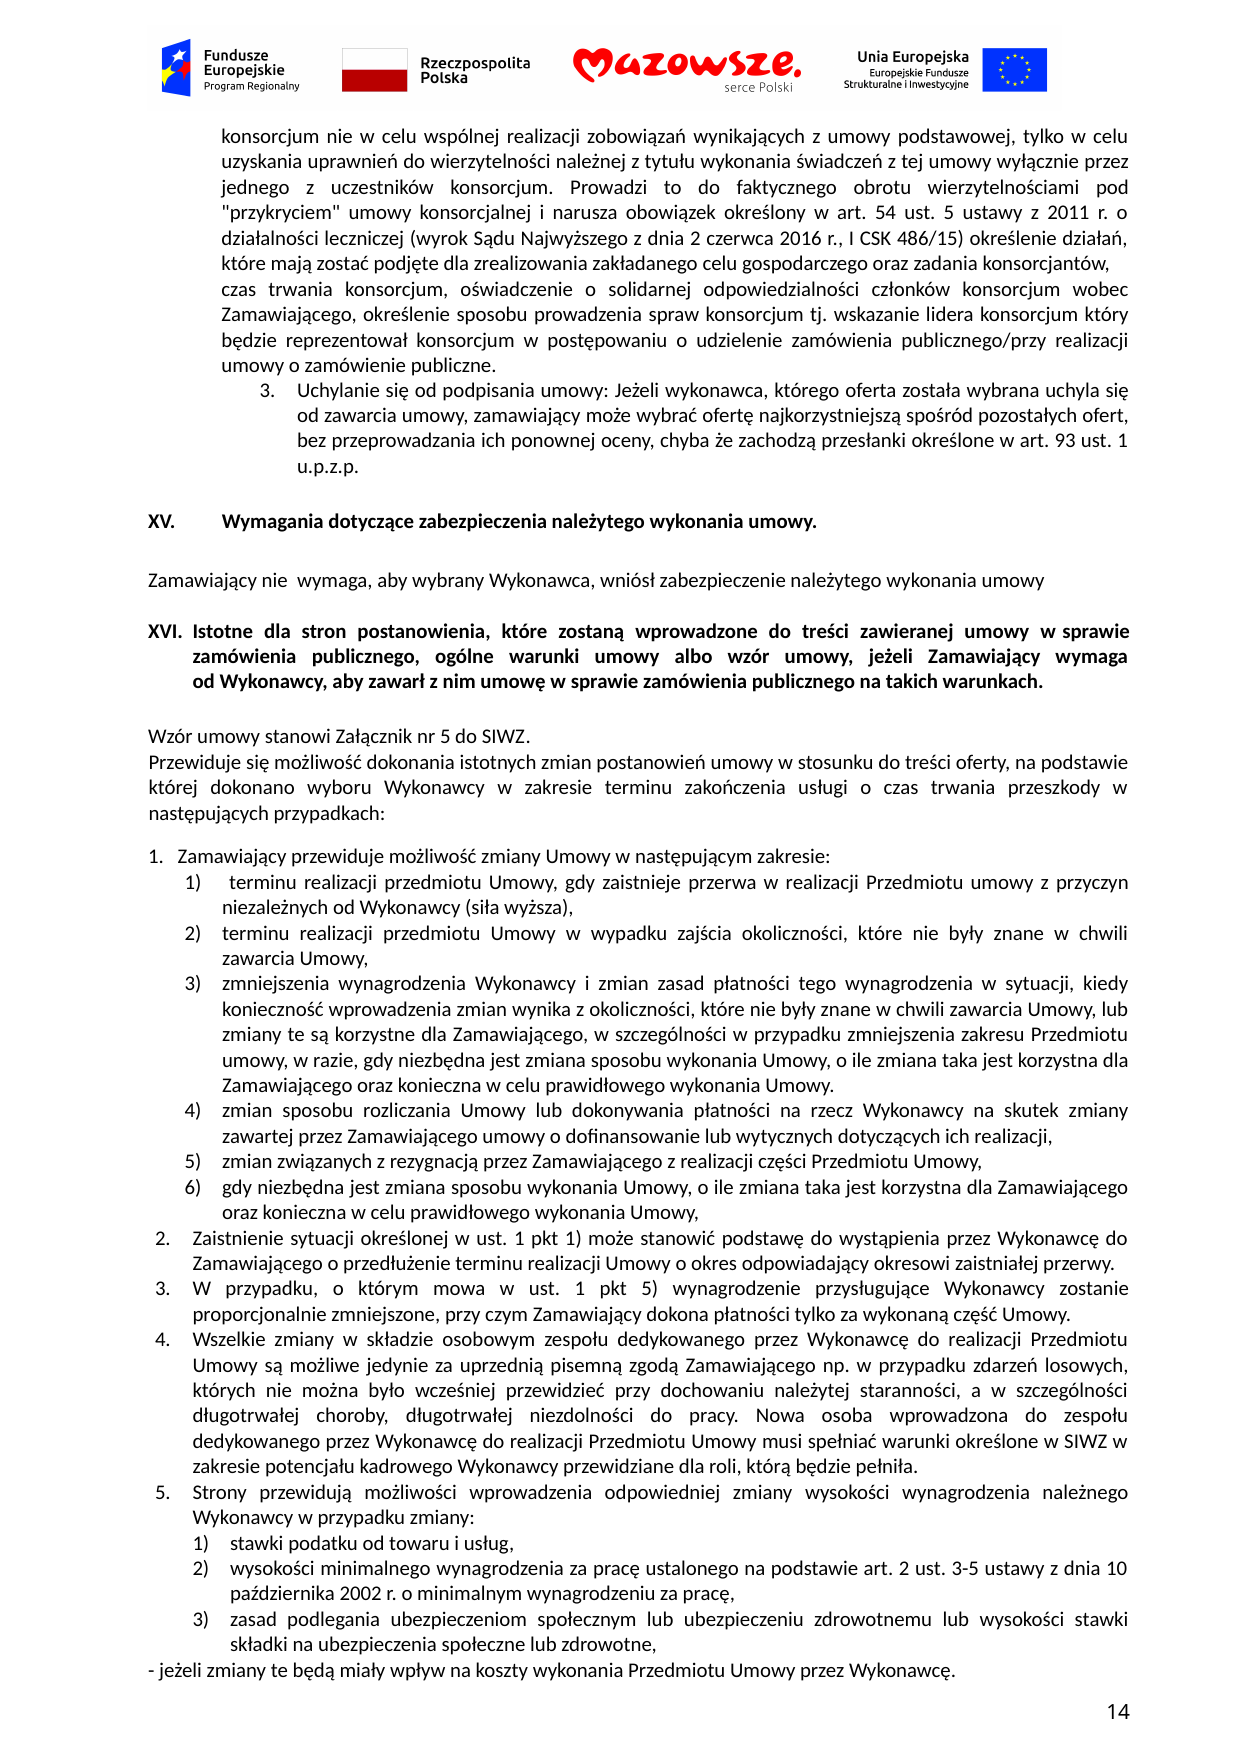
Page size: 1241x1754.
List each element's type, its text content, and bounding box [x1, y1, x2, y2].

list zasad podlegania ubezpieczeniom społecznym lub ubezpieczeniu zdrowotnemu lub wysokości stawki składki na ubezpieczenia społeczne lub zdrowotne, [192, 1606, 1130, 1657]
text Przewiduje się możliwość dokonania istotnych zmian postanowień umowy w stosunku do treści oferty, na podstawie której dokonano wyboru Wykonawcy w zakresie terminu zakończenia usługi o czas trwania przeszkody w następujących przypadkach: [148, 749, 1130, 825]
list terminu realizacji przedmiotu Umowy w wypadku zajścia okoliczności, które nie były znane w chwili zawarcia Umowy, [184, 920, 1130, 971]
list terminu realizacji przedmiotu Umowy, gdy zaistnieje przerwa w realizacji Przedmiotu umowy z przyczyn niezależnych od Wykonawcy (siła wyższa), [184, 869, 1130, 920]
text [221, 123, 1130, 276]
list Zamawiający przewiduje możliwość zmiany Umowy w następującym zakresie: [148, 843, 1130, 869]
list gdy niezbędna jest zmiana sposobu wykonania Umowy, o ile zmiana taka jest korzystna dla Zamawiającego oraz konieczna w celu prawidłowego wykonania Umowy, [184, 1174, 1130, 1225]
list Zaistnienie sytuacji określonej w ust. 1 pkt 1) może stanowić podstawę do wystąpienia przez Wykonawcę do Zamawiającego o przedłużenie terminu realizacji Umowy o okres odpowiadający okresowi zaistniałej przerwy. [155, 1225, 1130, 1276]
text - jeżeli zmiany te będą miały wpływ na koszty wykonania Przedmiotu Umowy przez Wykonawcę. [148, 1657, 1130, 1682]
list zmian związanych z rezygnacją przez Zamawiającego z realizacji części Przedmiotu Umowy, [184, 1148, 1130, 1174]
text czas trwania konsorcjum, oświadczenie o solidarnej odpowiedzialności członków konsorcjum wobec Zamawiającego, określenie sposobu prowadzenia spraw konsorcjum tj. wskazanie lidera konsorcjum który będzie reprezentował konsorcjum w postępowaniu o udzielenie zamówienia publicznego/przy realizacji umowy o zamówienie publiczne. [221, 276, 1130, 378]
list Uchylanie się od podpisania umowy: Jeżeli wykonawca, którego oferta została wybrana uchyla się od zawarcia umowy, zamawiający może wybrać ofertę najkorzystniejszą spośród pozostałych ofert, bez przeprowadzania ich ponownej oceny, chyba że zachodzą przesłanki określone w art. 93 ust. 1 u.p.z.p. [259, 378, 1130, 478]
list W przypadku, o którym mowa w ust. 1 pkt 5) wynagrodzenie przysługujące Wykonawcy zostanie proporcjonalnie zmniejszone, przy czym Zamawiający dokona płatności tylko za wykonaną część Umowy. [155, 1276, 1130, 1326]
list wysokości minimalnego wynagrodzenia za pracę ustalonego na podstawie art. 2 ust. 3-5 ustawy z dnia 10 października 2002 r. o minimalnym wynagrodzeniu za pracę, [192, 1555, 1130, 1606]
text Zamawiający nie wymaga, aby wybrany Wykonawca, wniósł zabezpieczenie należytego wykonania umowy [148, 567, 1130, 592]
list Strony przewidują możliwości wprowadzenia odpowiedniej zmiany wysokości wynagrodzenia należnego Wykonawcy w przypadku zmiany: [155, 1479, 1130, 1530]
list zmian sposobu rozliczania Umowy lub dokonywania płatności na rzecz Wykonawcy na skutek zmiany zawartej przez Zamawiającego umowy o dofinansowanie lub wytycznych dotyczących ich realizacji, [184, 1098, 1130, 1148]
text Wzór umowy stanowi Załącznik nr 5 do SIWZ. [148, 724, 1130, 749]
list zmniejszenia wynagrodzenia Wykonawcy i zmian zasad płatności tego wynagrodzenia w sytuacji, kiedy konieczność wprowadzenia zmian wynika z okoliczności, które nie były znane w chwili zawarcia Umowy, lub zmiany te są korzystne dla Zamawiającego, w szczególności w przypadku zmniejszenia zakresu Przedmiotu umowy, w razie, gdy niezbędna jest zmiana sposobu wykonania Umowy, o ile zmiana taka jest korzystna dla Zamawiającego oraz konieczna w celu prawidłowego wykonania Umowy. [184, 971, 1130, 1098]
list stawki podatku od towaru i usług, [192, 1530, 1130, 1555]
text XV. Wymagania dotyczące zabezpieczenia należytego wykonania umowy. [148, 508, 1130, 533]
list Wszelkie zmiany w składzie osobowym zespołu dedykowanego przez Wykonawcę do realizacji Przedmiotu Umowy są możliwe jedynie za uprzednią pisemną zgodą Zamawiającego np. w przypadku zdarzeń losowych, których nie można było wcześniej przewidzieć przy dochowaniu należytej staranności, a w szczególności długotrwałej choroby, długotrwałej niezdolności do pracy. Nowa osoba wprowadzona do zespołu dedykowanego przez Wykonawcę do realizacji Przedmiotu Umowy musi spełniać warunki określone w SIWZ w zakresie potencjału kadrowego Wykonawcy przewidziane dla roli, którą będzie pełniła. [155, 1326, 1130, 1479]
picture [147, 25, 1062, 111]
text XVI. Istotne dla stron postanowienia, które zostaną wprowadzone do treści zawieranej umowy w sprawie zamówienia publicznego, ogólne warunki umowy albo wzór umowy, jeżeli Zamawiający wymaga od Wykonawcy, aby zawarł z nim umowę w sprawie zamówienia publicznego na takich warunkach. [148, 618, 1130, 694]
